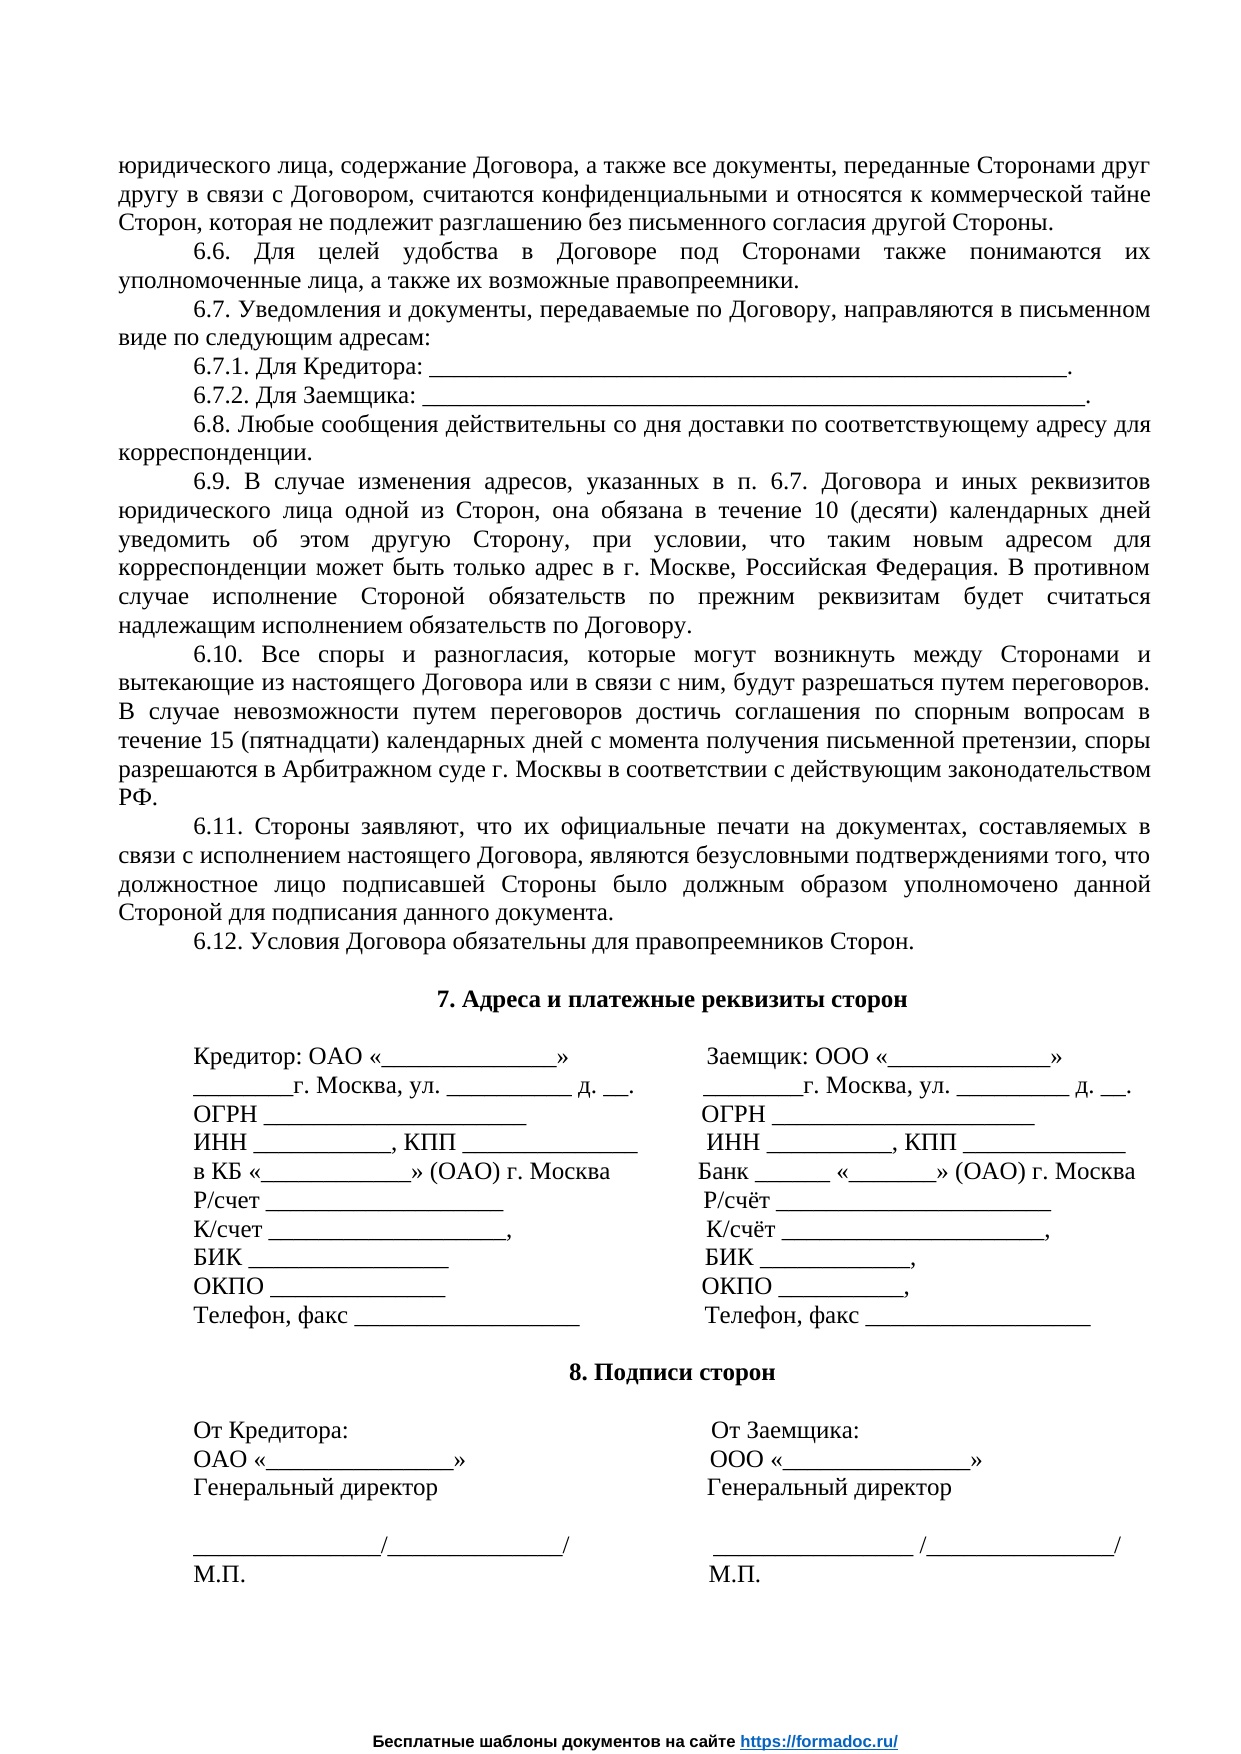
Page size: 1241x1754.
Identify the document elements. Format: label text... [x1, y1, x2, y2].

text 6.7.2. Для Заемщика: _____________________________________________________. [118, 380, 1152, 409]
text Р/счет ___________________ Р/счёт ______________________ [118, 1185, 1152, 1214]
text ОАО «_______________» ООО «_______________» [118, 1444, 1152, 1472]
text 6.8. Любые сообщения действительны со дня доставки по соответствующему адресу для корреспонденции. [118, 409, 1152, 466]
text ОКПО ______________ ОКПО __________, [118, 1271, 1152, 1300]
text От Кредитора: От Заемщика: [118, 1415, 1152, 1444]
text БИК ________________ БИК ____________, [118, 1242, 1152, 1271]
text 6.12. Условия Договора обязательны для правопреемников Сторон. [118, 926, 1152, 955]
text 6.7.1. Для Кредитора: ___________________________________________________. [118, 351, 1152, 380]
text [118, 150, 1152, 236]
text 7. Адреса и платежные реквизиты сторон [118, 984, 1152, 1012]
text М.П. М.П. [118, 1559, 1152, 1587]
text 6.6. Для целей удобства в Договоре под Сторонами также понимаются их уполномоченные лица, а также их возможные правопреемники. [118, 236, 1152, 294]
text ________г. Москва, ул. __________ д. __. ________г. Москва, ул. _________ д. __. [118, 1070, 1152, 1099]
text Кредитор: ОАО «______________» Заемщик: ООО «_____________» [118, 1041, 1152, 1070]
text 6.10. Все споры и разногласия, которые могут возникнуть между Сторонами и вытекающие из настоящего Договора или в связи с ним, будут разрешаться путем переговоров. В случае невозможности путем переговоров достичь соглашения по спорным вопросам в течение 15 (пятнадцати) календарных дней с момента получения письменной претензии, споры разрешаются в Арбитражном суде г. Москвы в соответствии с действующим законодательством РФ. [118, 639, 1152, 811]
text Телефон, факс __________________ Телефон, факс __________________ [118, 1300, 1152, 1329]
text ОГРН _____________________ ОГРН _____________________ [118, 1099, 1152, 1127]
text ИНН ___________, КПП ______________ ИНН __________, КПП _____________ [118, 1127, 1152, 1156]
text _______________/______________/ ________________ /_______________/ [118, 1530, 1152, 1559]
text в КБ «____________» (ОАО) г. Москва Банк ______ «_______» (ОАО) г. Москва [118, 1156, 1152, 1185]
text 6.9. В случае изменения адресов, указанных в п. 6.7. Договора и иных реквизитов юридического лица одной из Сторон, она обязана в течение 10 (десяти) календарных дней уведомить об этом другую Сторону, при условии, что таким новым адресом для корреспонденции может быть только адрес в г. Москве, Российская Федерация. В противном случае исполнение Стороной обязательств по прежним реквизитам будет считаться надлежащим исполнением обязательств по Договору. [118, 466, 1152, 639]
text 6.7. Уведомления и документы, передаваемые по Договору, направляются в письменном виде по следующим адресам: [118, 294, 1152, 351]
text 6.11. Стороны заявляют, что их официальные печати на документах, составляемых в связи с исполнением настоящего Договора, являются безусловными подтверждениями того, что должностное лицо подписавшей Стороны было должным образом уполномочено данной Стороной для подписания данного документа. [118, 811, 1152, 926]
text 8. Подписи сторон [118, 1357, 1152, 1386]
text К/счет ___________________, К/счёт _____________________, [118, 1214, 1152, 1242]
text Генеральный директор Генеральный директор [118, 1472, 1152, 1501]
